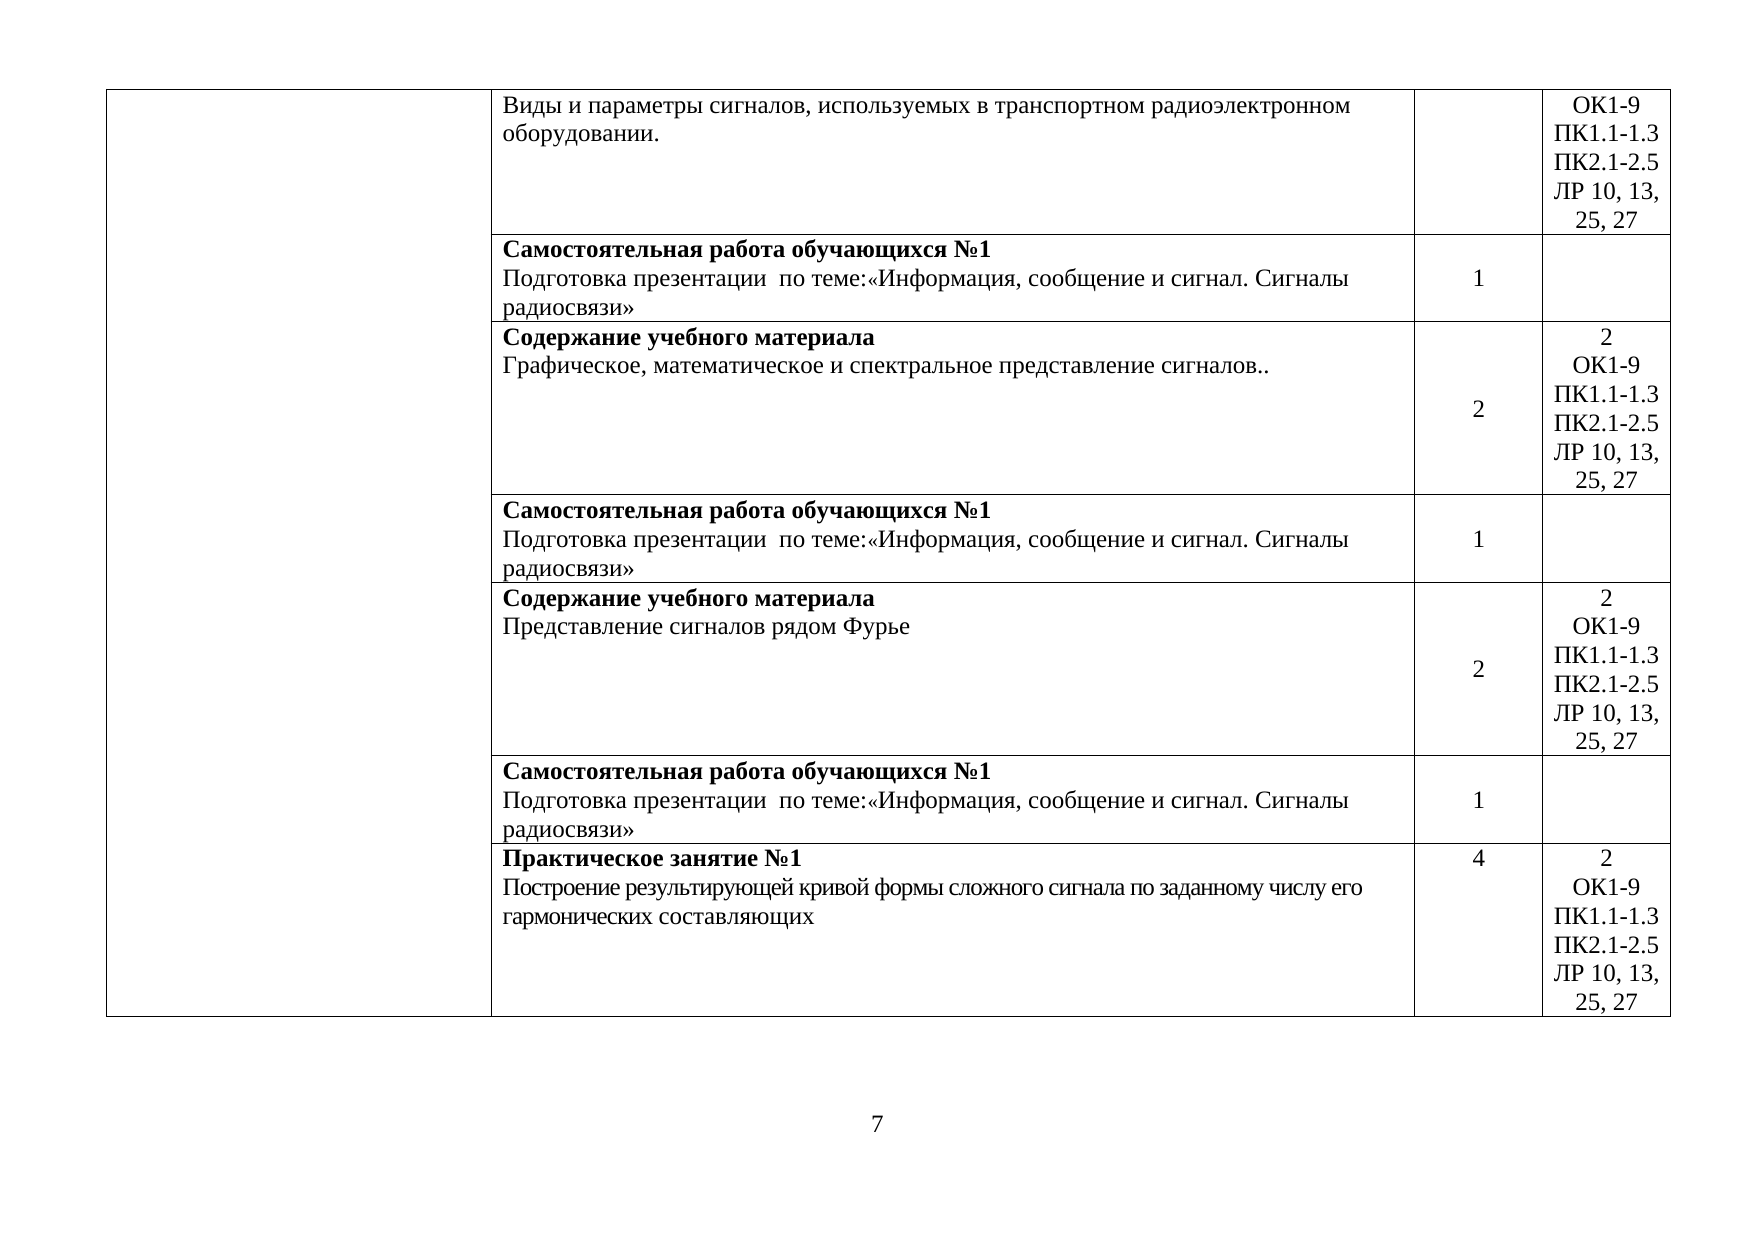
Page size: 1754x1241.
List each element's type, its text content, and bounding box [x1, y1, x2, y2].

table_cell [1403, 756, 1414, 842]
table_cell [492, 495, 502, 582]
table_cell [1543, 844, 1553, 1016]
table_cell 4 [1415, 844, 1542, 1016]
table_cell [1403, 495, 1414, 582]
table_cell 2 [1415, 583, 1542, 755]
table_cell 1 [1415, 756, 1542, 842]
table_cell 2 [1415, 90, 1542, 233]
table_cell [1543, 756, 1670, 842]
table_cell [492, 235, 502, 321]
table_cell [1543, 495, 1670, 582]
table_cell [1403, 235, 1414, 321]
table_cell Содержание учебного материала Графическое, математическое и спектральное представление сигналов.. [492, 322, 1414, 494]
table_cell [1543, 235, 1670, 321]
table_cell Содержание учебного материала Представление сигналов рядом Фурье [492, 583, 1414, 755]
table_cell Содержание учебного материала Виды и параметры сигналов, используемых в транспортном радиоэлектронном оборудовании. [492, 90, 1414, 233]
table_cell 1 [1415, 495, 1542, 582]
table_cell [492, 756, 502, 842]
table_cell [1659, 844, 1670, 1016]
table_cell 1 [1415, 235, 1542, 321]
table_cell Практическое занятие №1 Построение результирующей кривой формы сложного сигнала по заданному числу его гармонических составляющих [492, 844, 1414, 1016]
table_cell 2 [1415, 322, 1542, 494]
